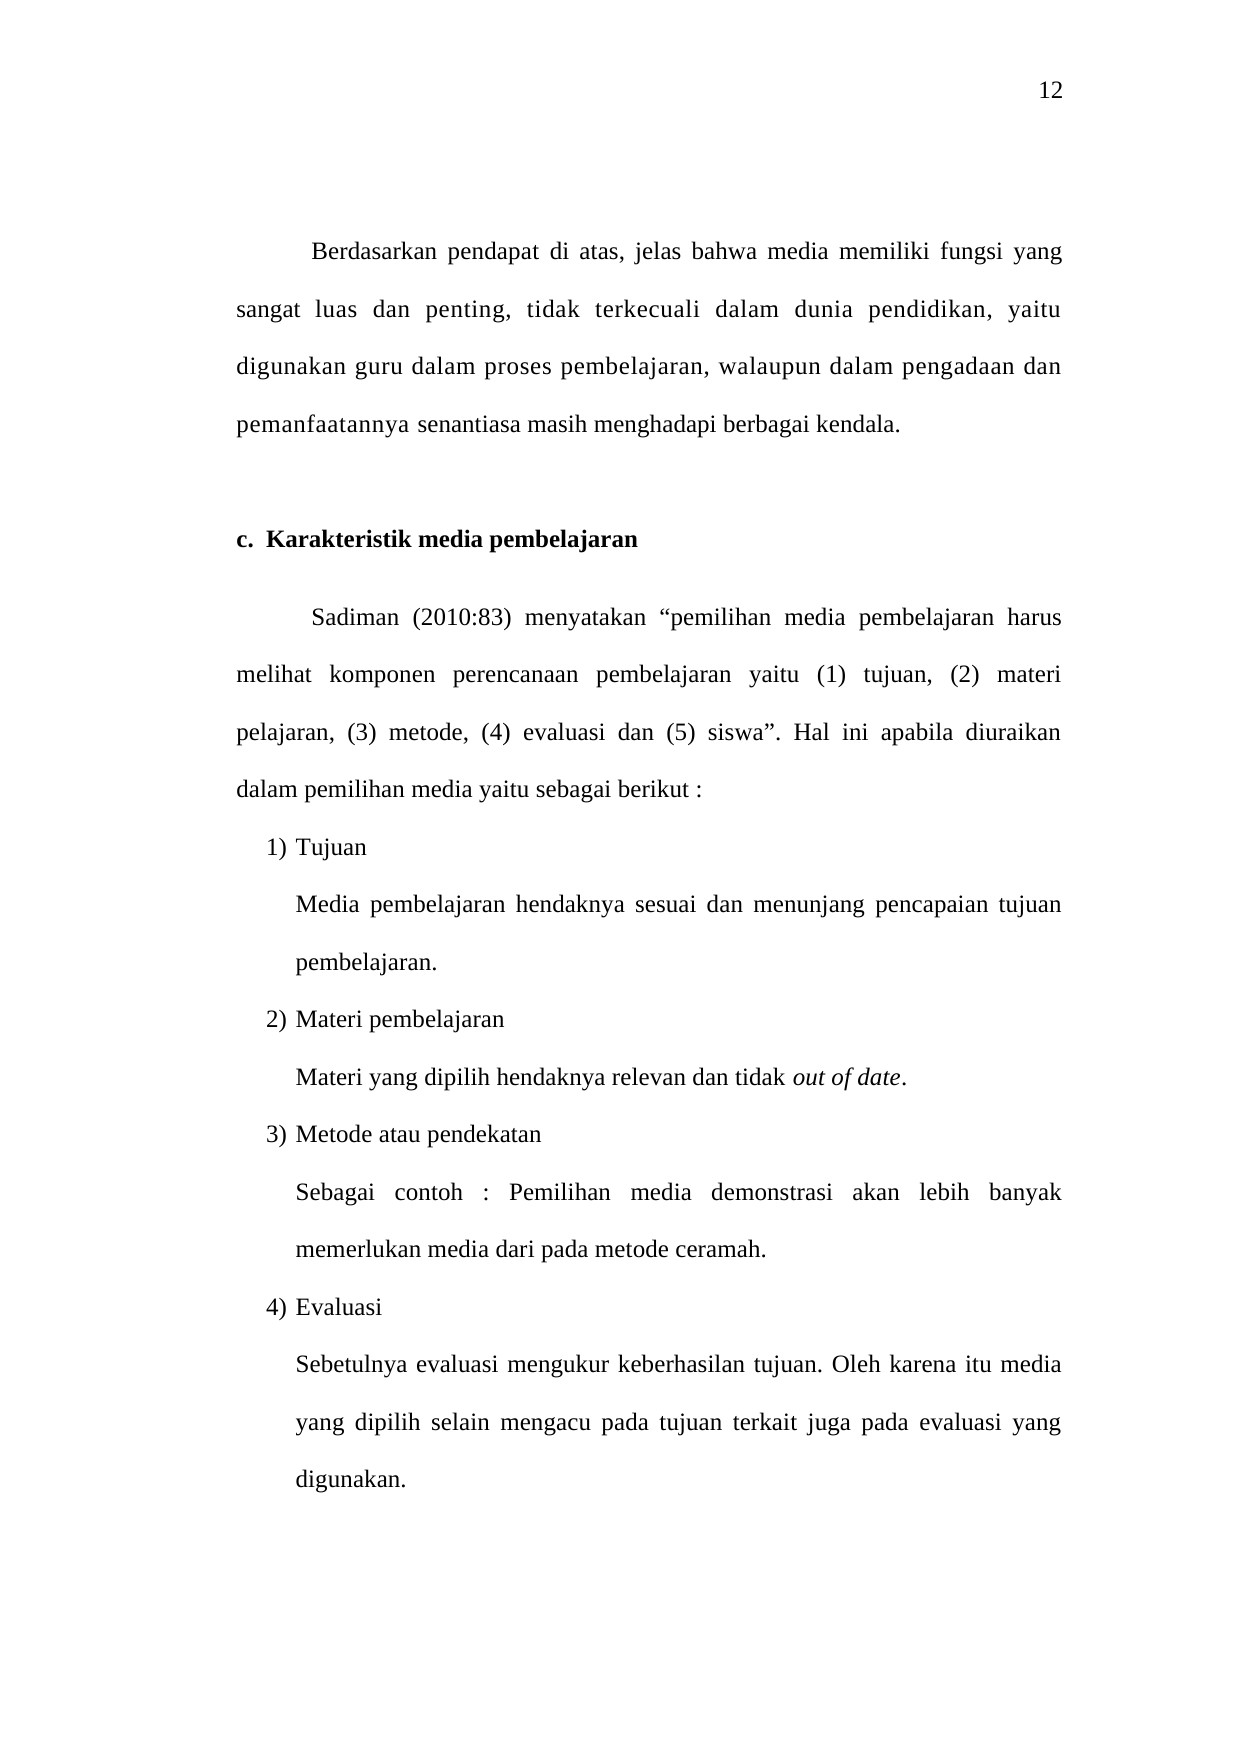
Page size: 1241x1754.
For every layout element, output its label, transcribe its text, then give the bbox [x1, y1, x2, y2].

text Sadiman (2010:83) menyatakan “pemilihan media pembelajaran harus melihat komponen perencanaan pembelajaran yaitu (1) tujuan, (2) materi pelajaran, (3) metode, (4) evaluasi dan (5) siswa”. Hal ini apabila diuraikan dalam pemilihan media yaitu sebagai berikut : [236, 602, 1063, 803]
list Tujuan [266, 832, 1063, 861]
text Berdasarkan pendapat di atas, jelas bahwa media memiliki fungsi yang sangat luas dan penting, tidak terkecuali dalam dunia pendidikan, yaitu digunakan guru dalam proses pembelajaran, walaupun dalam pengadaan dan pemanfaatannya senantiasa masih menghadapi berbagai kendala. [236, 236, 1063, 437]
list Evaluasi [266, 1292, 1063, 1321]
list Materi pembelajaran [266, 1004, 1063, 1033]
text Media pembelajaran hendaknya sesuai dan menunjang pencapaian tujuan pembelajaran. [295, 889, 1063, 976]
text Materi yang dipilih hendaknya relevan dan tidak out of date. [266, 1062, 1063, 1091]
list Karakteristik media pembelajaran [236, 524, 1063, 552]
list Metode atau pendekatan [266, 1119, 1063, 1148]
text Sebagai contoh : Pemilihan media demonstrasi akan lebih banyak memerlukan media dari pada metode ceramah. [295, 1177, 1063, 1263]
text Sebetulnya evaluasi mengukur keberhasilan tujuan. Oleh karena itu media yang dipilih selain mengacu pada tujuan terkait juga pada evaluasi yang digunakan. [295, 1349, 1063, 1493]
